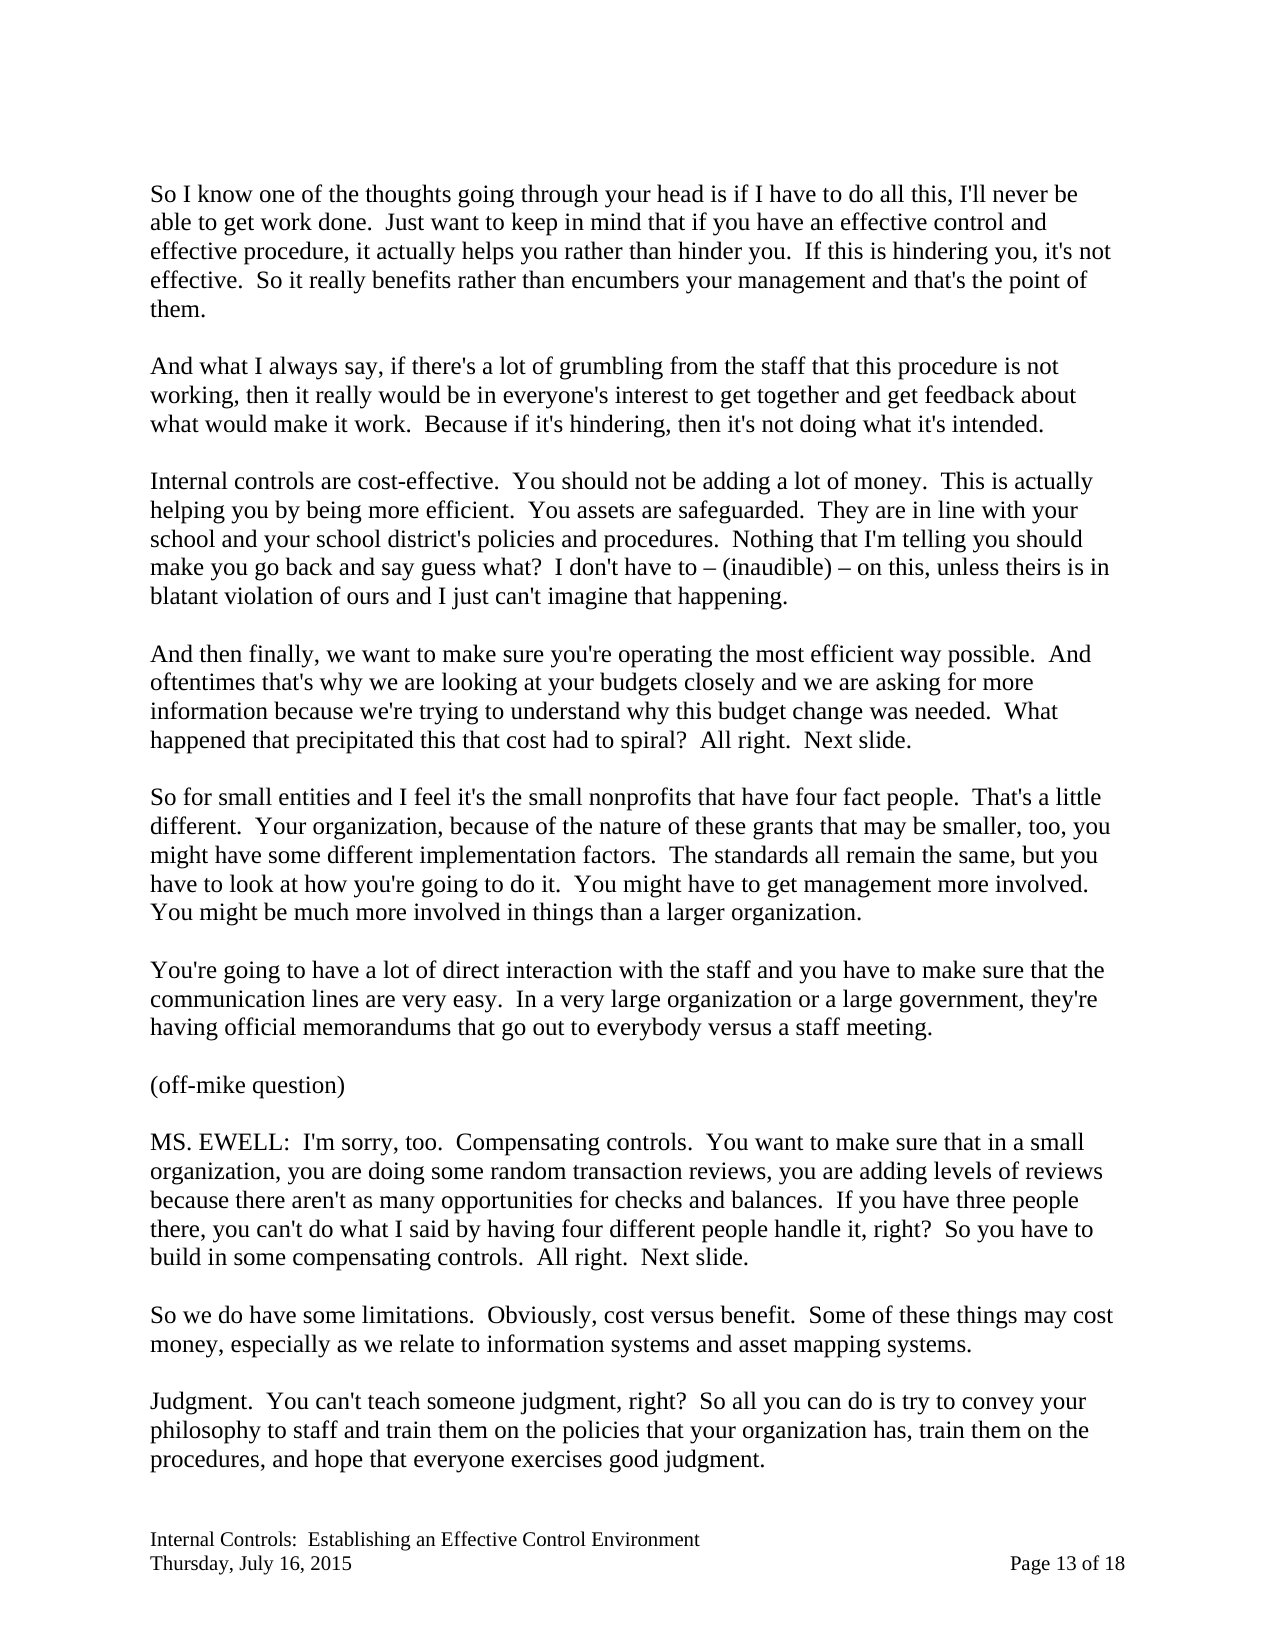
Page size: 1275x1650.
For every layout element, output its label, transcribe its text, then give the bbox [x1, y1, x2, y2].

text MS. EWELL: I'm sorry, too. Compensating controls. You want to make sure that in a small organization, you are doing some random transaction reviews, you are adding levels of reviews because there aren't as many opportunities for checks and balances. If you have three people there, you can't do what I said by having four different people handle it, right? So you have to build in some compensating controls. All right. Next slide. [150, 1127, 1125, 1271]
text So I know one of the thoughts going through your head is if I have to do all this, I'll never be able to get work done. Just want to keep in mind that if you have an effective control and effective procedure, it actually helps you rather than hinder you. If this is hindering you, it's not effective. So it really benefits rather than encumbers your management and that's the point of them. [150, 179, 1125, 322]
text So for small entities and I feel it's the small nonprofits that have four fact people. That's a little different. Your organization, because of the nature of these grants that may be smaller, too, you might have some different implementation factors. The standards all remain the same, but you have to look at how you're going to do it. You might have to get management more involved. You might be much more involved in things than a larger organization. [150, 782, 1125, 926]
text So we do have some limitations. Obviously, cost versus benefit. Some of these things may cost money, especially as we relate to information systems and asset mapping systems. [150, 1300, 1125, 1357]
text Internal controls are cost-effective. You should not be adding a lot of money. This is actually helping you by being more efficient. You assets are safeguarded. They are in line with your school and your school district's policies and procedures. Nothing that I'm telling you should make you go back and say guess what? I don't have to – (inaudible) – on this, unless theirs is in blatant violation of ours and I just can't imagine that happening. [150, 466, 1125, 610]
text And then finally, we want to make sure you're operating the most efficient way possible. And oftentimes that's why we are looking at your budgets closely and we are asking for more information because we're trying to understand why this budget change was needed. What happened that precipitated this that cost had to spiral? All right. Next slide. [150, 639, 1125, 754]
text And what I always say, if there's a lot of grumbling from the staff that this procedure is not working, then it really would be in everyone's interest to get together and get feedback about what would make it work. Because if it's hindering, then it's not doing what it's intended. [150, 351, 1125, 437]
text You're going to have a lot of direct interaction with the staff and you have to make sure that the communication lines are very easy. In a very large organization or a large government, they're having official memorandums that go out to everybody versus a staff meeting. [150, 955, 1125, 1041]
text Judgment. You can't teach someone judgment, right? So all you can do is try to convey your philosophy to staff and train them on the policies that your organization has, train them on the procedures, and hope that everyone exercises good judgment. [150, 1386, 1125, 1472]
text (off-mike question) [150, 1070, 1125, 1099]
